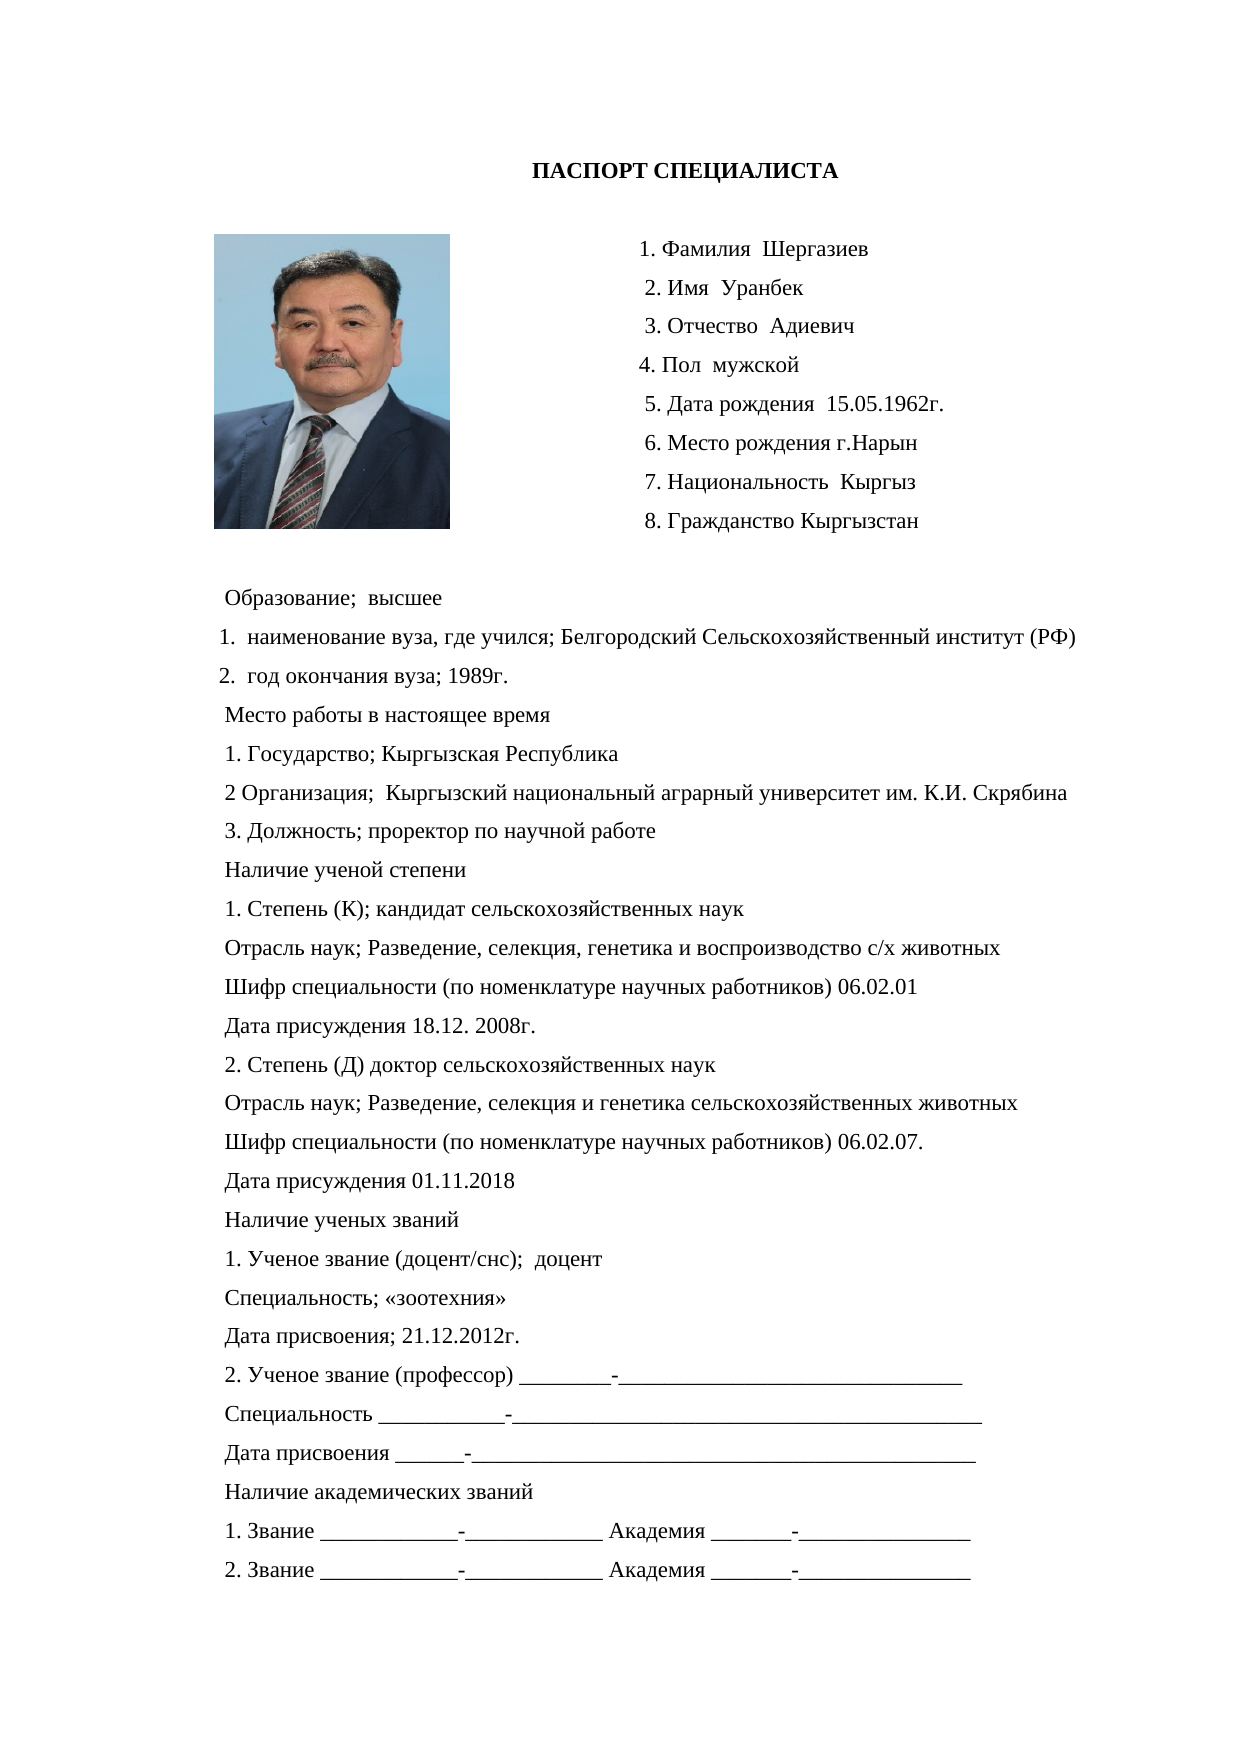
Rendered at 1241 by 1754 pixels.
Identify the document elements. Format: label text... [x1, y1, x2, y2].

text Шифр специальности (по номенклатуре научных работников) 06.02.07. [177, 1128, 1152, 1155]
text Отрасль наук; Разведение, селекция, генетика и воспроизводство с/х животных [177, 934, 1152, 960]
text 2. Звание ____________-____________ Академия _______-_______________ [177, 1556, 1152, 1582]
text Наличие академических званий [177, 1478, 1152, 1504]
table_header 1. Фамилия Шергазиев 2. Имя Уранбек 3. Отчество Адиевич 4. Пол мужской 5. Дата рождения 15.05.1962г. 6. Место рождения г.Нарын 7. Национальность Кыргыз 8. Гражданство Кыргызстан [628, 235, 1126, 546]
text Дата присвоения ______-____________________________________________ [177, 1439, 1152, 1466]
picture [214, 234, 450, 529]
text 2. год окончания вуза; 1989г. [177, 662, 1152, 688]
text ПАСПОРТ СПЕЦИАЛИСТА [177, 157, 1152, 183]
text Специальность ___________-_________________________________________ [177, 1400, 1152, 1427]
text Дата присуждения 01.11.2018 [177, 1167, 1152, 1193]
text 3. Должность; проректор по научной работе [177, 817, 1152, 844]
text Отрасль наук; Разведение, селекция и генетика сельскохозяйственных животных [177, 1089, 1152, 1116]
text Место работы в настоящее время [177, 701, 1152, 727]
text Шифр специальности (по номенклатуре научных работников) 06.02.01 [177, 973, 1152, 999]
text 2 Организация; Кыргызский национальный аграрный университет им. К.И. Скрябина [177, 779, 1152, 805]
text Дата присуждения 18.12. 2008г. [177, 1012, 1152, 1038]
text 1. наименование вуза, где учился; Белгородский Сельскохозяйственный институт (РФ) [177, 623, 1152, 649]
text Дата присвоения; 21.12.2012г. [177, 1323, 1152, 1349]
text 1. Степень (К); кандидат сельскохозяйственных наук [177, 895, 1152, 922]
text 1. Звание ____________-____________ Академия _______-_______________ [177, 1517, 1152, 1543]
text 1. Ученое звание (доцент/снс); доцент [177, 1245, 1152, 1271]
text 2. Ученое звание (профессор) ________-______________________________ [177, 1361, 1152, 1388]
text Специальность; «зоотехния» [177, 1284, 1152, 1310]
text Наличие ученой степени [177, 856, 1152, 883]
text 2. Степень (Д) доктор сельскохозяйственных наук [177, 1051, 1152, 1077]
text Образование; высшее [177, 584, 1152, 611]
table_header [203, 235, 627, 546]
text Наличие ученых званий [177, 1206, 1152, 1232]
text 1. Государство; Кыргызская Республика [177, 740, 1152, 766]
